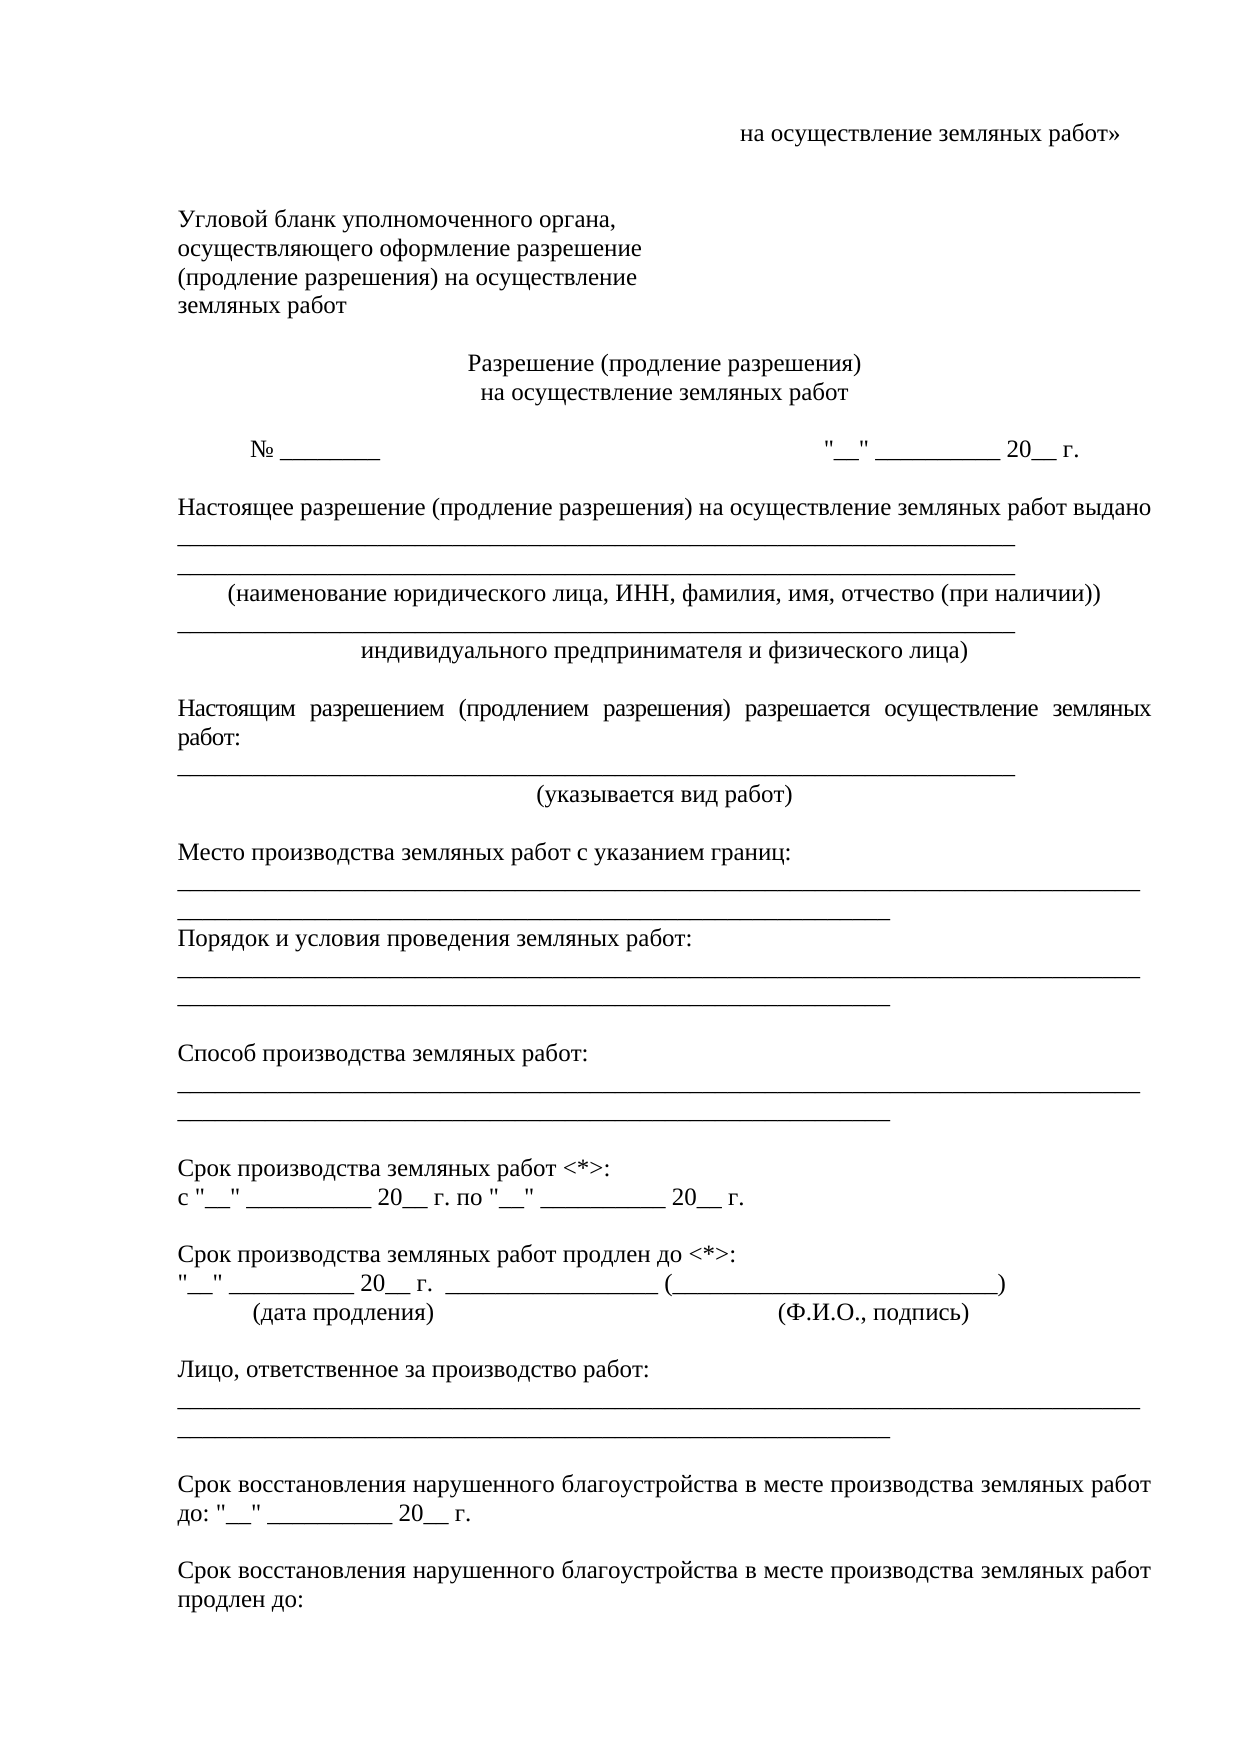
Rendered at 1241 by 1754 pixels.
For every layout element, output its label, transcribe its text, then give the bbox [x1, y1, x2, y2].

text индивидуального предпринимателя и физического лица) [177, 636, 1152, 664]
text земляных работ [177, 291, 1152, 319]
text ___________________________________________________________________ [177, 751, 1152, 779]
text Место производства земляных работ с указанием границ: [177, 837, 1152, 866]
text на осуществление земляных работ» [709, 118, 1152, 147]
text ___________________________________________________________________ [177, 607, 1152, 636]
text "__" __________ 20__ г. _________________ (__________________________) [177, 1268, 1152, 1297]
text Порядок и условия проведения земляных работ: [177, 923, 1152, 952]
text Настоящим разрешением (продлением разрешения) разрешается осуществление земляных работ: [177, 693, 1152, 751]
text Срок восстановления нарушенного благоустройства в месте производства земляных работ продлен до: [177, 1556, 1152, 1613]
text Срок производства земляных работ <*>: [177, 1153, 1152, 1182]
text ___________________________________________________________________ [177, 521, 1152, 549]
text с "__" __________ 20__ г. по "__" __________ 20__ г. [177, 1182, 1152, 1211]
text (продление разрешения) на осуществление [177, 262, 1152, 291]
text (дата продления) (Ф.И.О., подпись) [177, 1297, 1152, 1326]
text осуществляющего оформление разрешение [177, 233, 1152, 262]
text ______________________________________________________________________________________________________________________________________ [177, 952, 1152, 1009]
text Угловой бланк уполномоченного органа, [177, 204, 1152, 233]
text ___________________________________________________________________ [177, 549, 1152, 578]
text (указывается вид работ) [177, 779, 1152, 808]
text (наименование юридического лица, ИНН, фамилия, имя, отчество (при наличии)) [177, 578, 1152, 607]
text на осуществление земляных работ [177, 377, 1152, 406]
text ______________________________________________________________________________________________________________________________________ [177, 866, 1152, 923]
text Срок производства земляных работ продлен до <*>: [177, 1239, 1152, 1268]
text Способ производства земляных работ: ______________________________________________________________________________________________________________________________________ [177, 1038, 1152, 1124]
text Настоящее разрешение (продление разрешения) на осуществление земляных работ выдано [177, 492, 1152, 521]
text Лицо, ответственное за производство работ: [177, 1354, 1152, 1383]
text Срок восстановления нарушенного благоустройства в месте производства земляных работ до: "__" __________ 20__ г. [177, 1469, 1152, 1527]
text ______________________________________________________________________________________________________________________________________ [177, 1383, 1152, 1441]
text Разрешение (продление разрешения) [177, 348, 1152, 377]
text № ________ "__" __________ 20__ г. [177, 434, 1152, 463]
